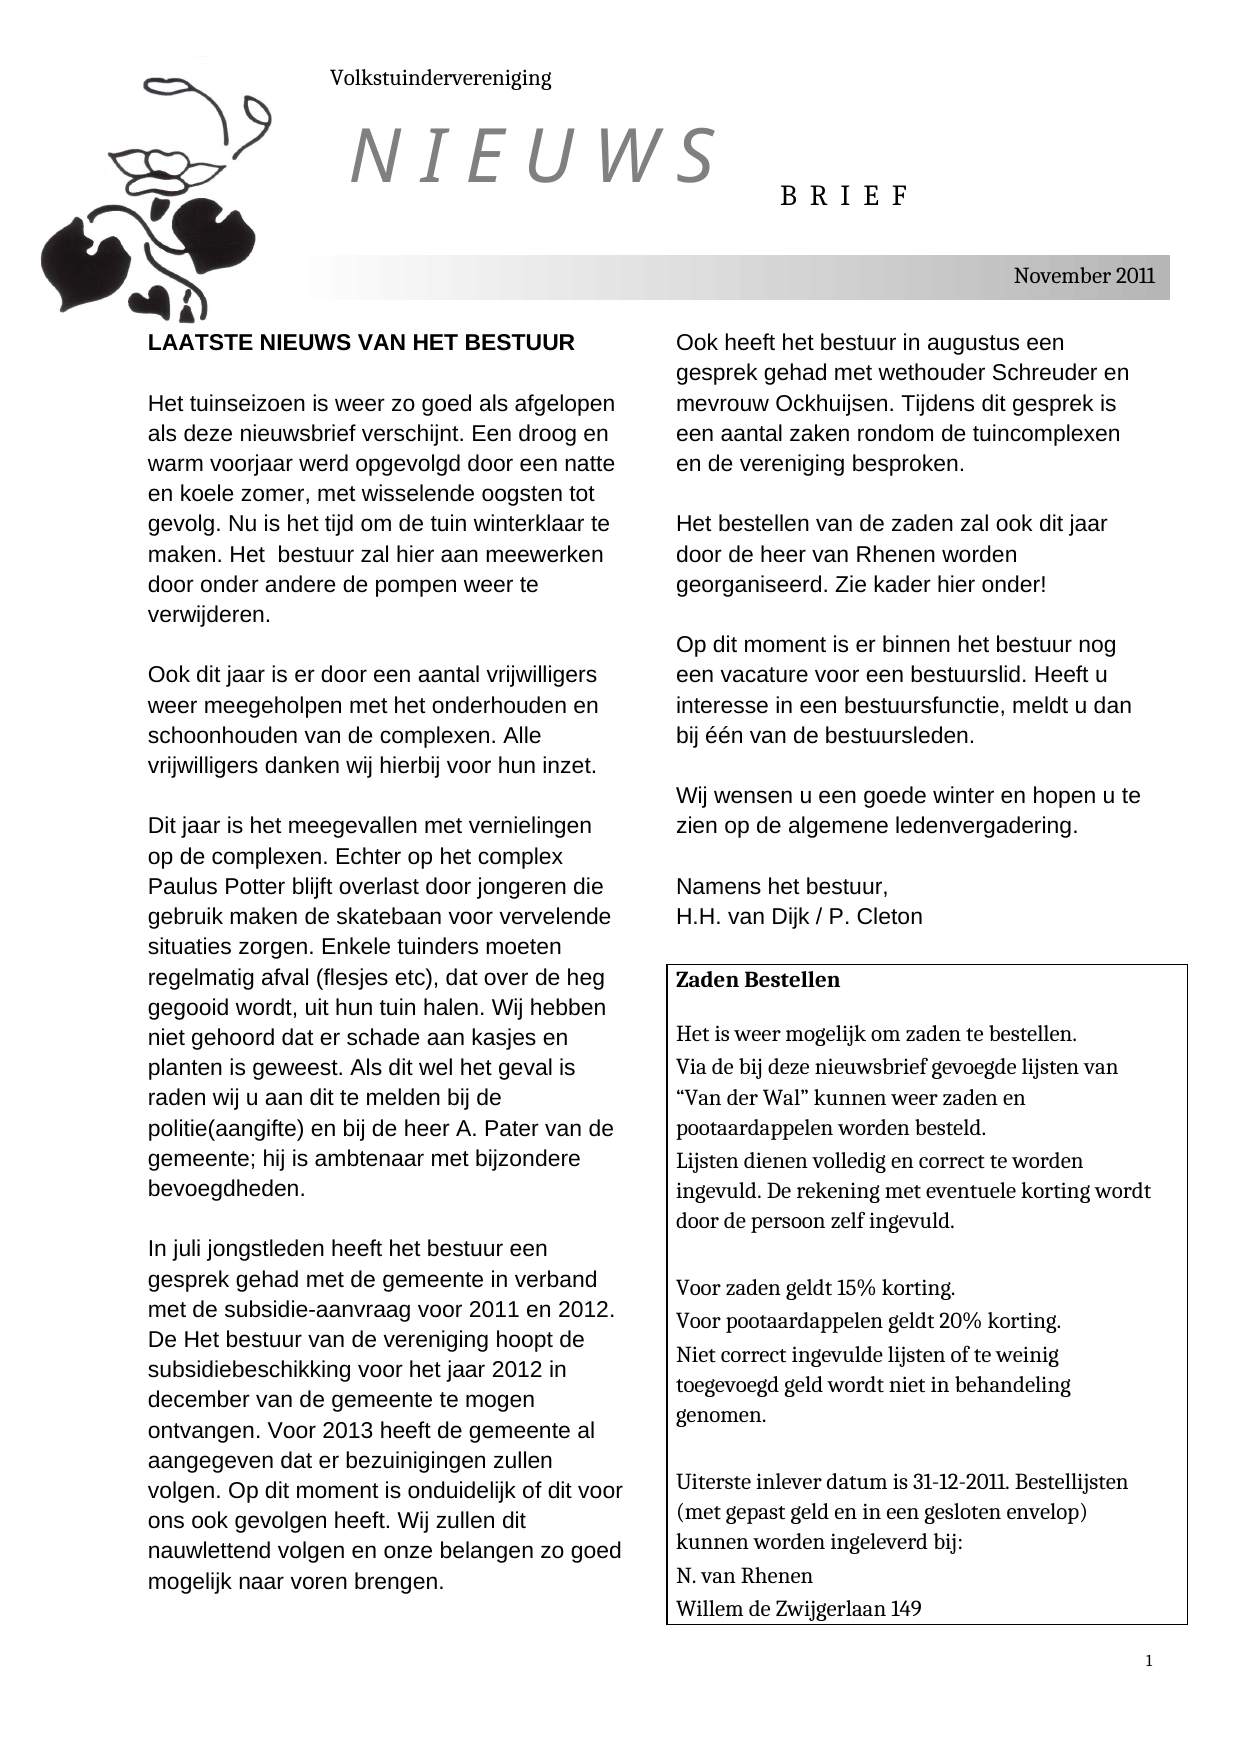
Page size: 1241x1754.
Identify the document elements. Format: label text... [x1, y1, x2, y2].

text Het tuinseizoen is weer zo goed als afgelopen als deze nieuwsbrief verschijnt. Een droog en warm voorjaar werd opgevolgd door een natte en koele zomer, met wisselende oogsten tot gevolg. Nu is het tijd om de tuin winterklaar te maken. Het bestuur zal hier aan meewerken door onder andere de pompen weer te verwijderen. [148, 389, 642, 627]
text Ook dit jaar is er door een aantal vrijwilligers weer meegeholpen met het onderhouden en schoonhouden van de complexen. Alle vrijwilligers danken wij hierbij voor hun inzet. [148, 661, 623, 778]
text Voor zaden geldt 15% korting. [668, 1272, 1187, 1304]
text Niet correct ingevulde lijsten of te weinig toegevoegd geld wordt niet in behandeling genomen. [668, 1338, 1187, 1431]
text Lijsten dienen volledig en correct te worden ingevuld. De rekening met eventuele korting wordt door de persoon zelf ingevuld. [668, 1145, 1187, 1238]
text Willem de Zwijgerlaan 149 [668, 1593, 1187, 1624]
text Wij wensen u een goede winter en hopen u te zien op de algemene ledenvergadering. [676, 782, 1152, 839]
text Uiterste inlever datum is 31-12-2011. Bestellijsten (met gepast geld en in een gesloten envelop) kunnen worden ingeleverd bij: [668, 1466, 1187, 1558]
text LAATSTE NIEUWS VAN HET BESTUUR [148, 329, 623, 355]
text N. van Rhenen [668, 1559, 1187, 1592]
text Namens het bestuur, [676, 873, 1152, 899]
text Het bestellen van de zaden zal ook dit jaar door de heer van Rhenen worden georganiseerd. Zie kader hier onder! [676, 510, 1152, 597]
text Voor pootaardappelen geldt 20% korting. [668, 1305, 1187, 1338]
text Via de bij deze nieuwsbrief gevoegde lijsten van “Van der Wal” kunnen weer zaden en pootaardappelen worden besteld. [668, 1051, 1187, 1144]
text Op dit moment is er binnen het bestuur nog een vacature voor een bestuurslid. Heeft u interesse in een bestuursfunctie, meldt u dan bij één van de bestuursleden. [676, 631, 1152, 748]
picture [33, 56, 287, 338]
text Zaden Bestellen [668, 965, 1187, 996]
text H.H. van Dijk / P. Cleton [676, 903, 1152, 929]
text Dit jaar is het meegevallen met vernielingen op de complexen. Echter op het complex Paulus Potter blijft overlast door jongeren die gebruik maken de skatebaan voor vervelende situaties zorgen. Enkele tuinders moeten regelmatig afval (flesjes etc), dat over de heg gegooid wordt, uit hun tuin halen. Wij hebben niet gehoord dat er schade aan kasjes en planten is geweest. Als dit wel het geval is raden wij u aan dit te melden bij de politie(aangifte) en bij de heer A. Pater van de gemeente; hij is ambtenaar met bijzondere bevoegdheden. [148, 812, 623, 1201]
text In juli jongstleden heeft het bestuur een gesprek gehad met de gemeente in verband met de subsidie-aanvraag voor 2011 en 2012. De Het bestuur van de vereniging hoopt de subsidiebeschikking voor het jaar 2012 in december van de gemeente te mogen ontvangen. Voor 2013 heeft de gemeente al aangegeven dat er bezuinigingen zullen volgen. Op dit moment is onduidelijk of dit voor ons ook gevolgen heeft. Wij zullen dit nauwlettend volgen en onze belangen zo goed mogelijk naar voren brengen. [148, 1235, 623, 1594]
text Het is weer mogelijk om zaden te bestellen. [668, 1018, 1187, 1050]
text Ook heeft het bestuur in augustus een gesprek gehad met wethouder Schreuder en mevrouw Ockhuijsen. Tijdens dit gesprek is een aantal zaken rondom de tuincomplexen en de vereniging besproken. [676, 329, 1152, 476]
